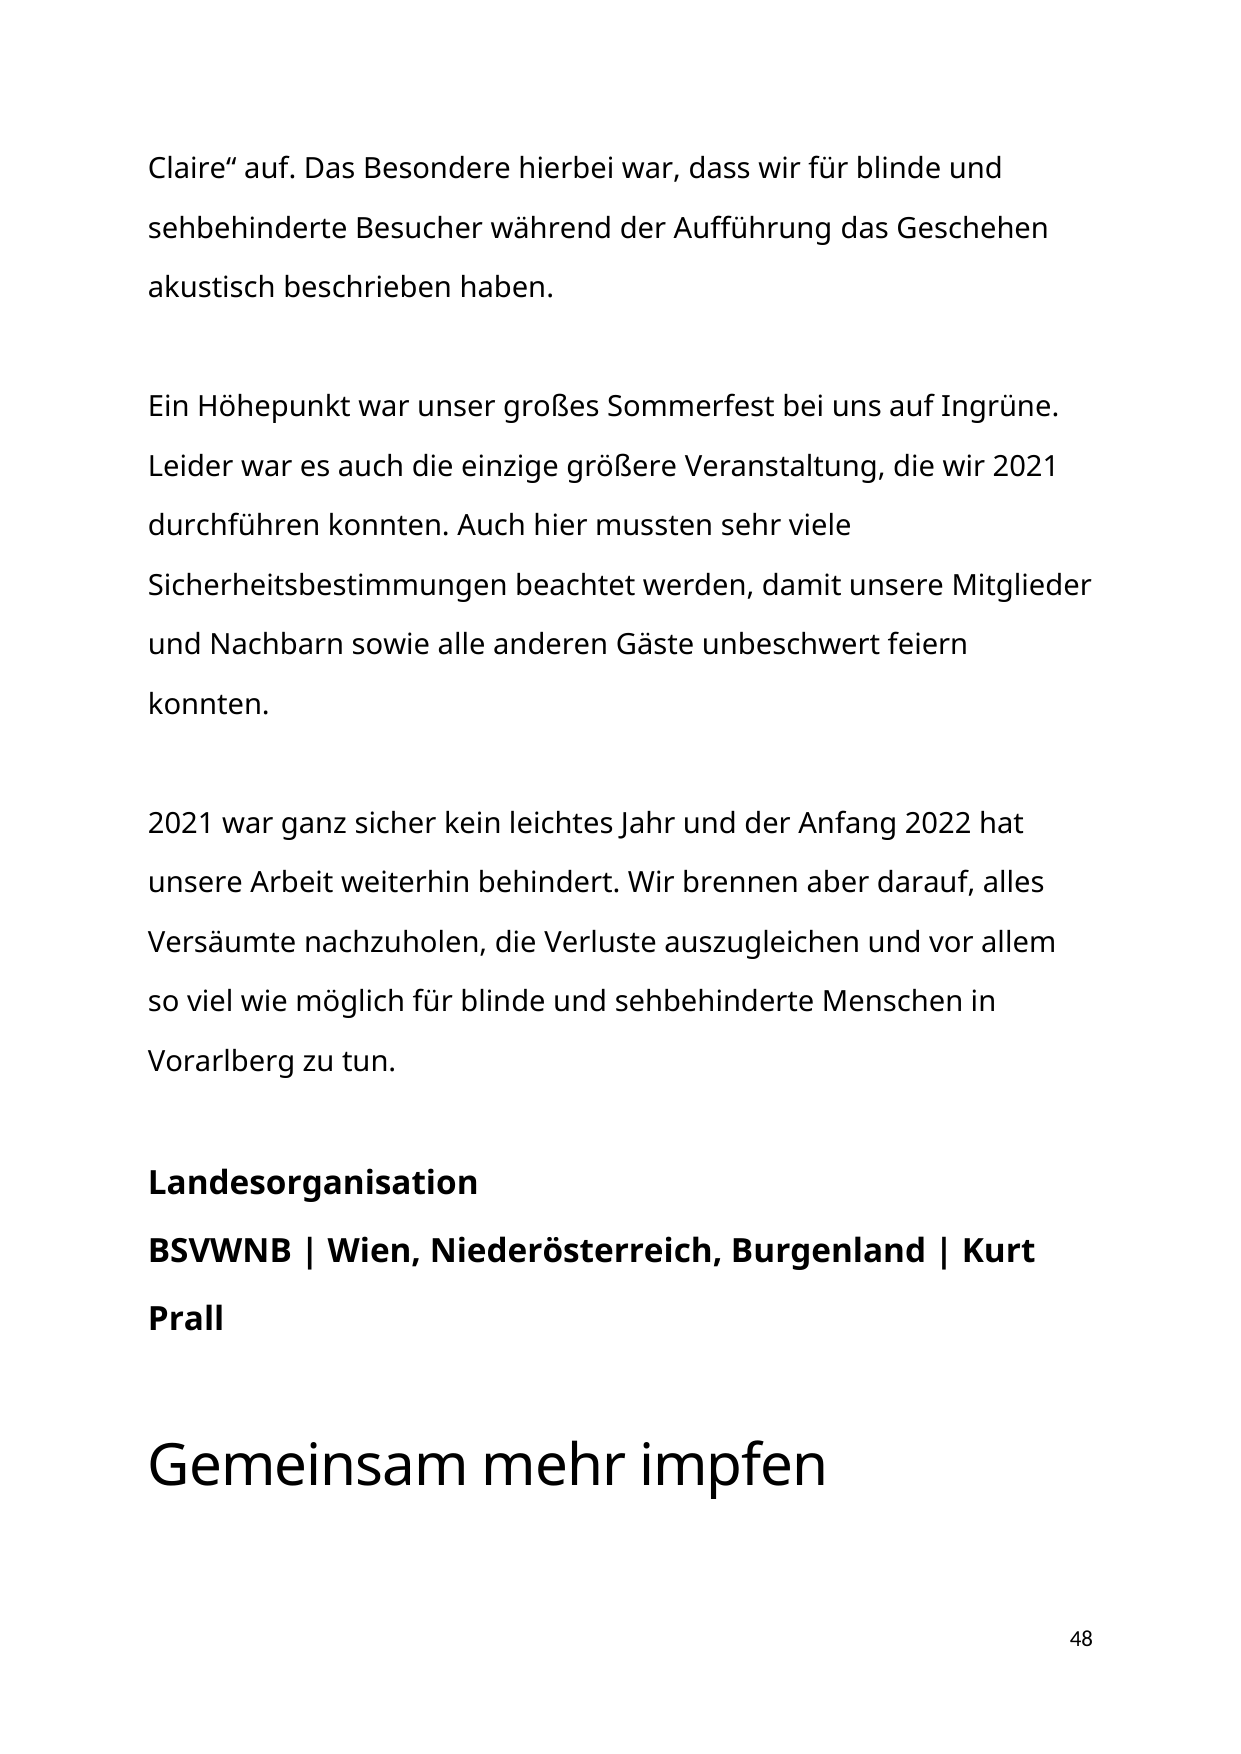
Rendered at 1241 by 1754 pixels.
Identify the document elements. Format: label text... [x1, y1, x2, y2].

subtitle Landesorganisation BSVWNB | Wien, Niederösterreich, Burgenland | Kurt Prall [148, 1159, 1093, 1340]
text 2021 war ganz sicher kein leichtes Jahr und der Anfang 2022 hat unsere Arbeit weiterhin behindert. Wir brennen aber darauf, alles Versäumte nachzuholen, die Verluste auszugleichen und vor allem so viel wie möglich für blinde und sehbehinderte Menschen in Vorarlberg zu tun. [148, 802, 1093, 1079]
title Gemeinsam mehr impfen [148, 1423, 1093, 1502]
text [148, 148, 1093, 306]
text Ein Höhepunkt war unser großes Sommerfest bei uns auf Ingrüne. Leider war es auch die einzige größere Veranstaltung, die wir 2021 durchführen konnten. Auch hier mussten sehr viele Sicherheitsbestimmungen beachtet werden, damit unsere Mitglieder und Nachbarn sowie alle anderen Gäste unbeschwert feiern konnten. [148, 386, 1093, 723]
